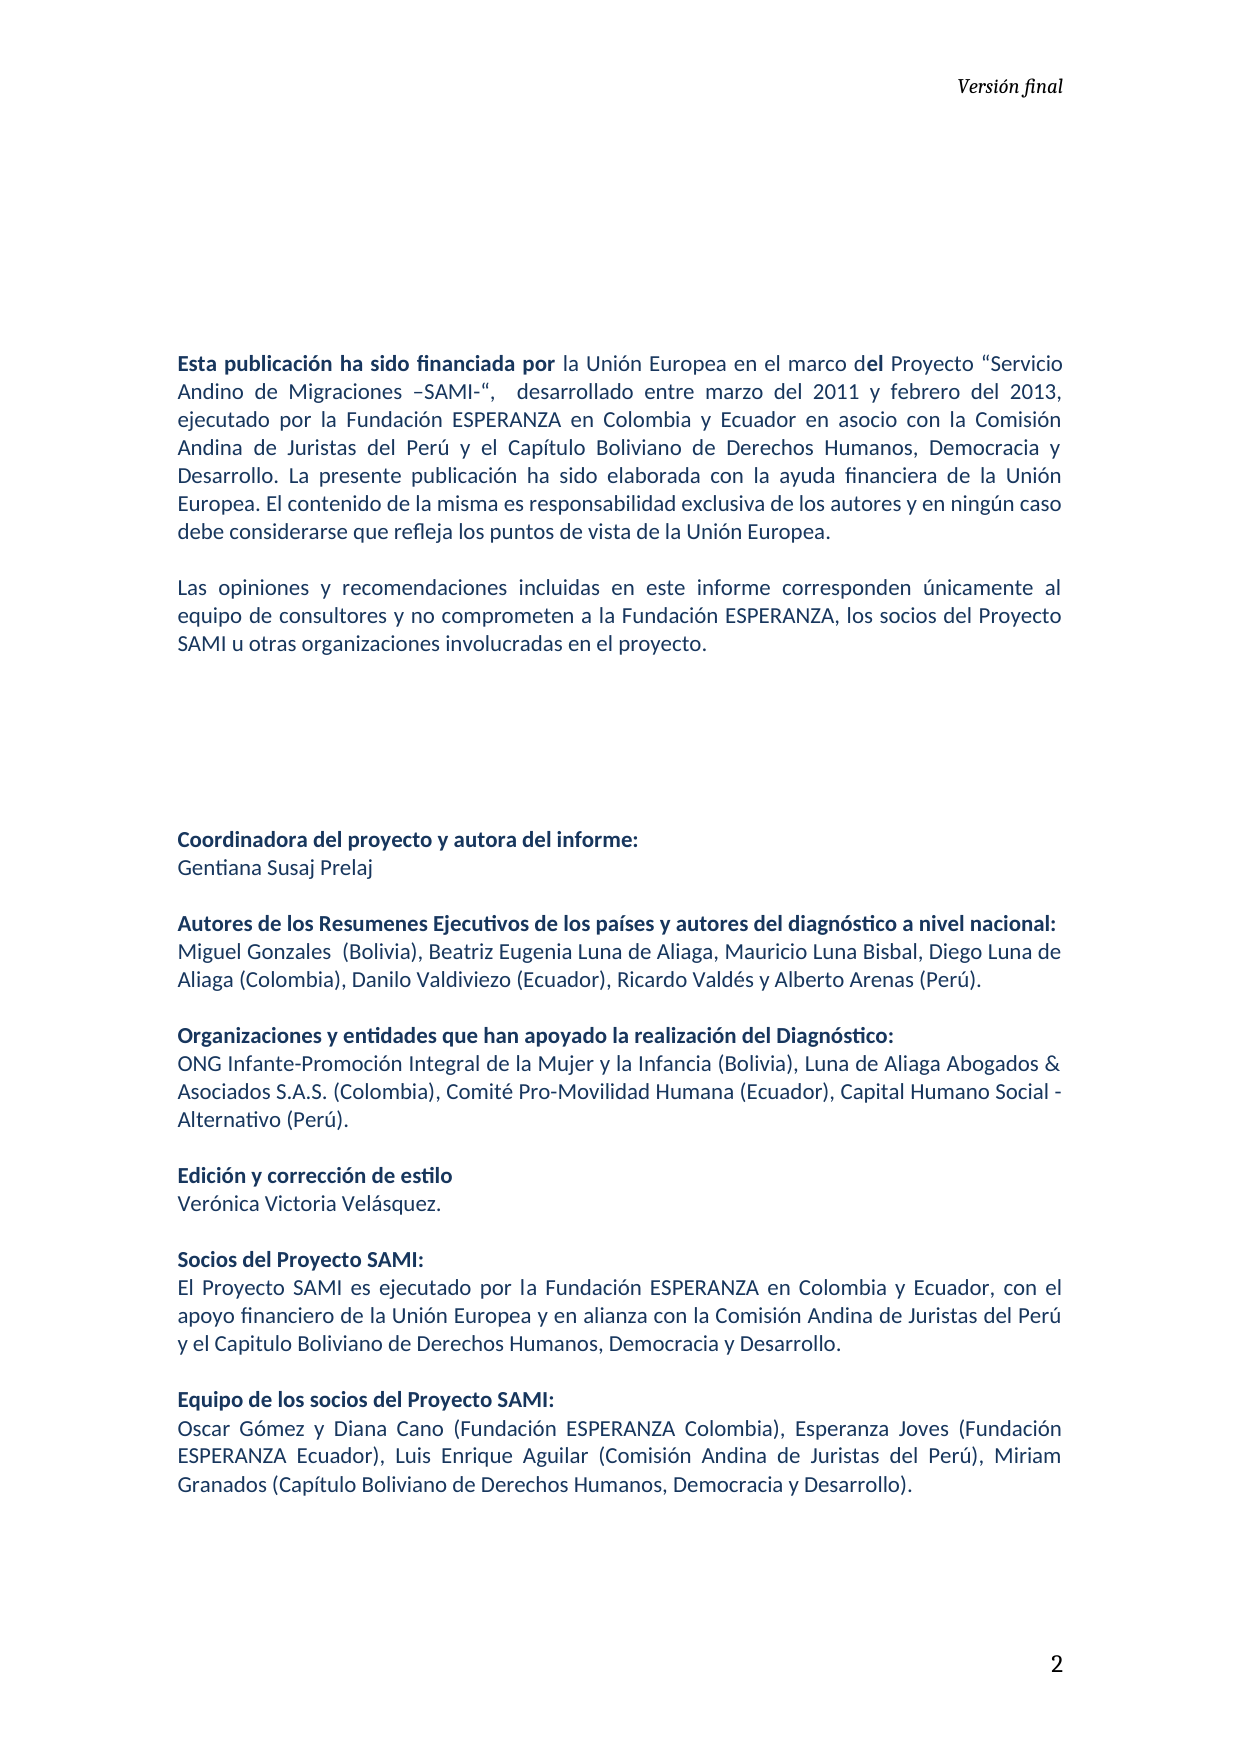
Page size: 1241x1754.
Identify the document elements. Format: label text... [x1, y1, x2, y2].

text Gentiana Susaj Prelaj [177, 853, 1063, 881]
text Esta publicación ha sido financiada por la Unión Europea en el marco del Proyecto “Servicio Andino de Migraciones –SAMI-“, desarrollado entre marzo del 2011 y febrero del 2013, ejecutado por la Fundación ESPERANZA en Colombia y Ecuador en asocio con la Comisión Andina de Juristas del Perú y el Capítulo Boliviano de Derechos Humanos, Democracia y Desarrollo. La presente publicación ha sido elaborada con la ayuda financiera de la Unión Europea. El contenido de la misma es responsabilidad exclusiva de los autores y en ningún caso debe considerarse que refleja los puntos de vista de la Unión Europea. [177, 349, 1063, 545]
text ONG Infante-Promoción Integral de la Mujer y la Infancia (Bolivia), Luna de Aliaga Abogados & Asociados S.A.S. (Colombia), Comité Pro-Movilidad Humana (Ecuador), Capital Humano Social - Alternativo (Perú). [177, 1049, 1063, 1133]
text Edición y corrección de estilo [177, 1161, 1063, 1189]
text Equipo de los socios del Proyecto SAMI: [177, 1386, 1063, 1414]
text Miguel Gonzales (Bolivia), Beatriz Eugenia Luna de Aliaga, Mauricio Luna Bisbal, Diego Luna de Aliaga (Colombia), Danilo Valdiviezo (Ecuador), Ricardo Valdés y Alberto Arenas (Perú). [177, 937, 1063, 993]
text Las opiniones y recomendaciones incluidas en este informe corresponden únicamente al equipo de consultores y no comprometen a la Fundación ESPERANZA, los socios del Proyecto SAMI u otras organizaciones involucradas en el proyecto. [177, 573, 1063, 657]
text Coordinadora del proyecto y autora del informe: [177, 825, 1063, 853]
text Oscar Gómez y Diana Cano (Fundación ESPERANZA Colombia), Esperanza Joves (Fundación ESPERANZA Ecuador), Luis Enrique Aguilar (Comisión Andina de Juristas del Perú), Miriam Granados (Capítulo Boliviano de Derechos Humanos, Democracia y Desarrollo). [177, 1414, 1063, 1498]
text Socios del Proyecto SAMI: [177, 1246, 1063, 1273]
text Organizaciones y entidades que han apoyado la realización del Diagnóstico: [177, 1021, 1063, 1049]
text Autores de los Resumenes Ejecutivos de los países y autores del diagnóstico a nivel nacional: [177, 909, 1063, 937]
text Verónica Victoria Velásquez. [177, 1189, 1063, 1217]
text El Proyecto SAMI es ejecutado por la Fundación ESPERANZA en Colombia y Ecuador, con el apoyo financiero de la Unión Europea y en alianza con la Comisión Andina de Juristas del Perú y el Capitulo Boliviano de Derechos Humanos, Democracia y Desarrollo. [177, 1273, 1063, 1358]
